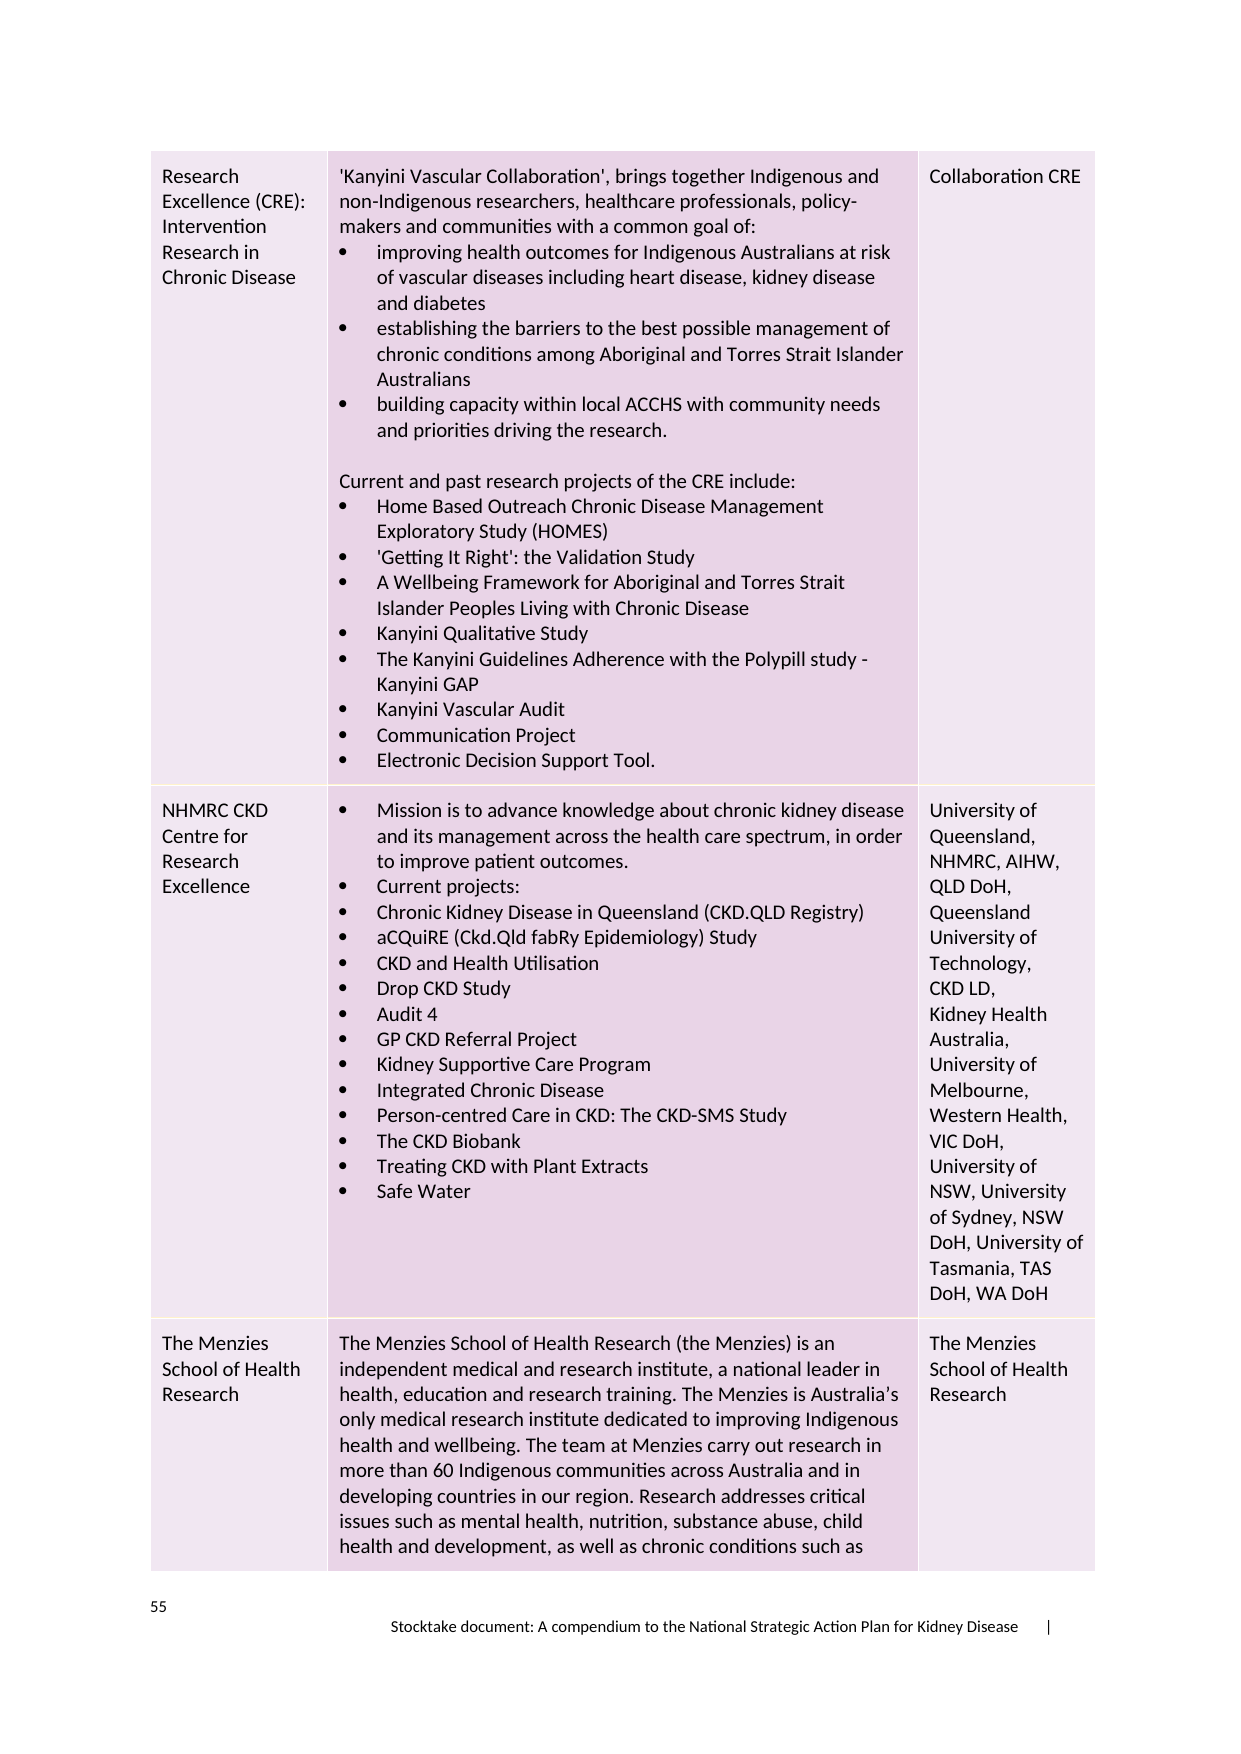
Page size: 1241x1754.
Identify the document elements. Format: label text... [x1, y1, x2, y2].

table_cell Mission is to advance knowledge about chronic kidney disease and its management across the health care spectrum, in order to improve patient outcomes. Current projects: Chronic Kidney Disease in Queensland (CKD.QLD Registry) aCQuiRE (Ckd.Qld fabRy Epidemiology) Study CKD and Health Utilisation Drop CKD Study Audit 4 GP CKD Referral Project Kidney Supportive Care Program Integrated Chronic Disease Person-centred Care in CKD: The CKD-SMS Study The CKD Biobank Treating CKD with Plant Extracts Safe Water [328, 786, 918, 1317]
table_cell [151, 1319, 327, 1571]
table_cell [919, 1319, 1095, 1571]
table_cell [919, 151, 1095, 784]
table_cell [151, 151, 327, 784]
table_cell NHMRC CKD Centre for Research Excellence [151, 786, 327, 1317]
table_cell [328, 151, 918, 784]
table_cell University of Queensland, NHMRC, AIHW, QLD DoH, Queensland University of Technology, CKD LD, Kidney Health Australia, University of Melbourne, Western Health, VIC DoH, University of NSW, University of Sydney, NSW DoH, University of Tasmania, TAS DoH, WA DoH [919, 786, 1095, 1317]
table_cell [328, 1319, 918, 1571]
